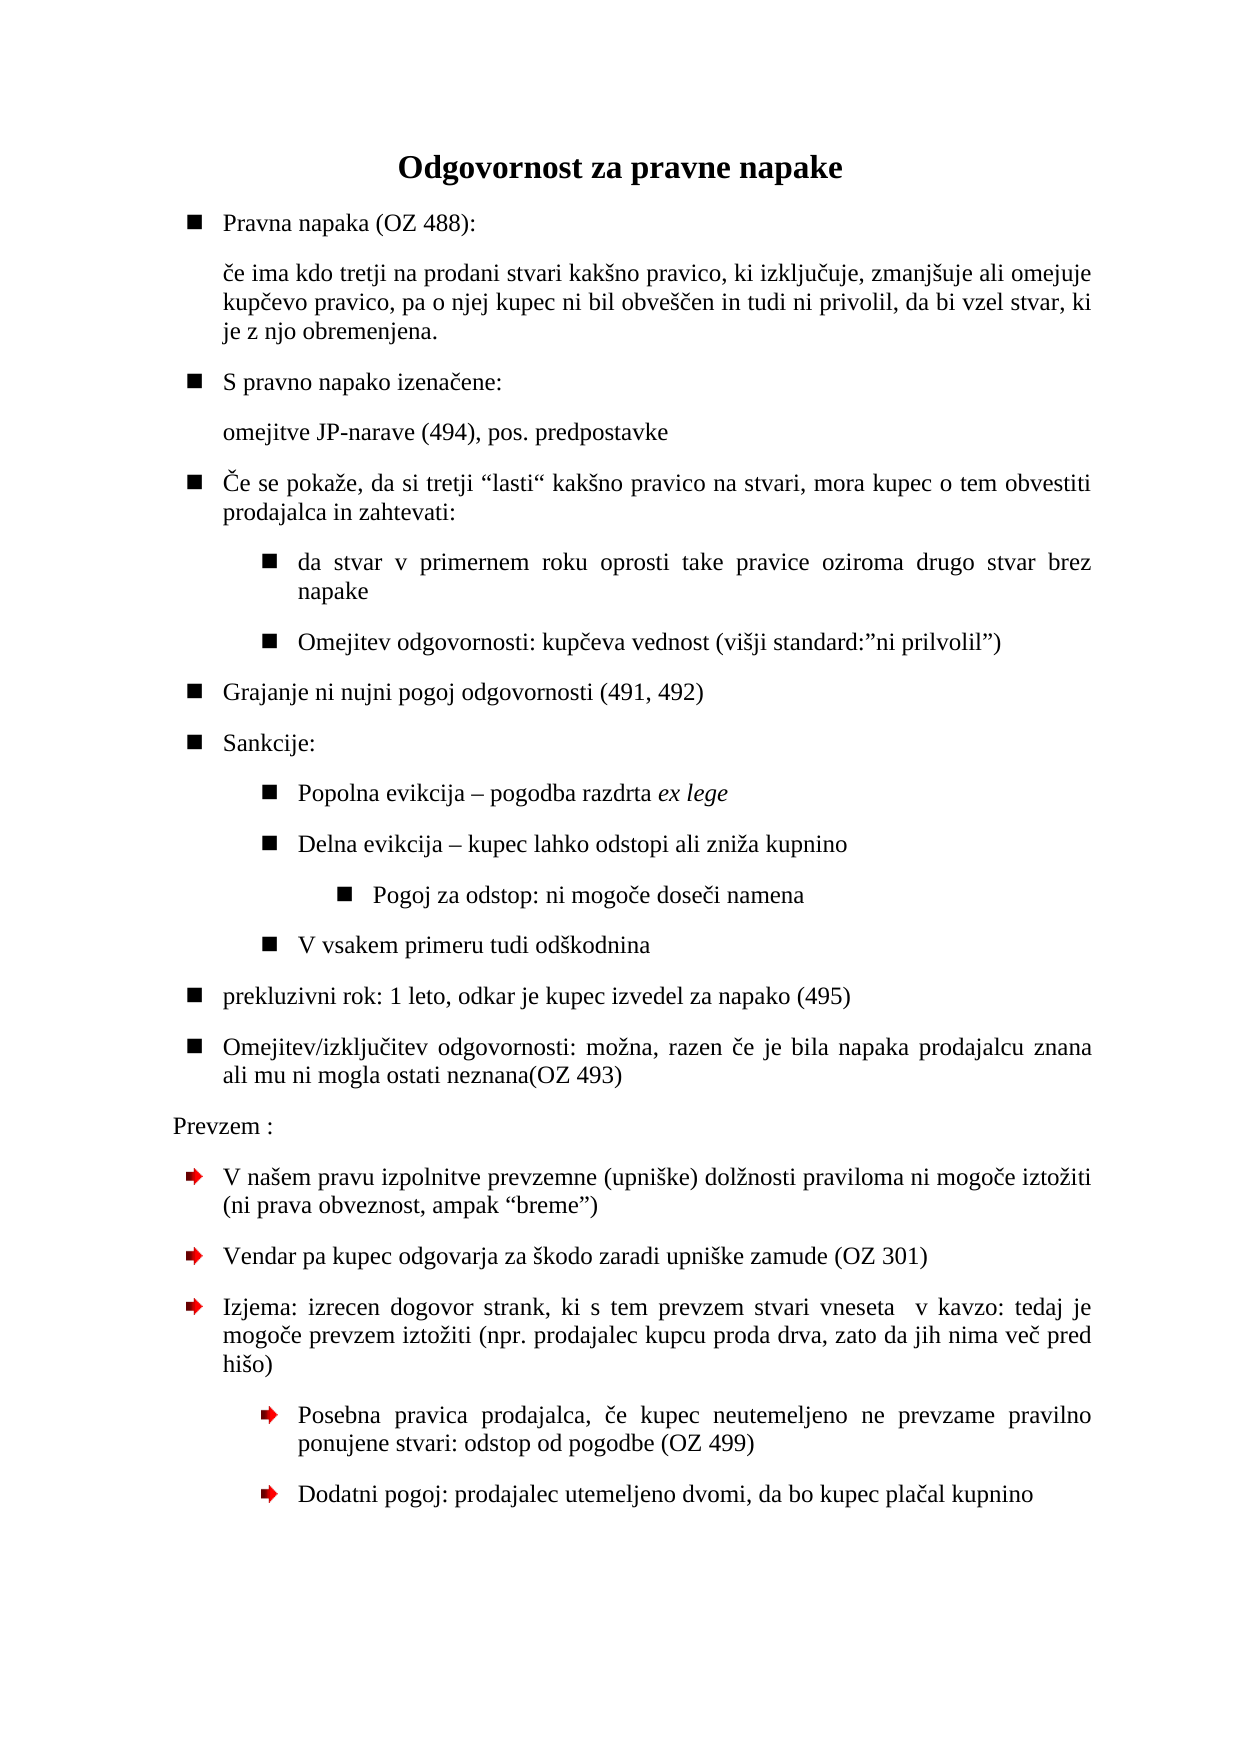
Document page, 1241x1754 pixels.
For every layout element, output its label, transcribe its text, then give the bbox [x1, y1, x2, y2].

list prekluzivni rok: 1 leto, odkar je kupec izvedel za napako (495) [185, 981, 1093, 1010]
list Omejitev/izključitev odgovornosti: možna, razen če je bila napaka prodajalcu znana ali mu ni mogla ostati neznana(OZ 493) [185, 1032, 1093, 1089]
list V vsakem primeru tudi odškodnina [260, 930, 1093, 959]
list Posebna pravica prodajalca, če kupec neutemeljeno ne prevzame pravilno ponujene stvari: odstop od pogodbe (OZ 499) [260, 1400, 1093, 1457]
list Delna evikcija – kupec lahko odstopi ali zniža kupnino [260, 829, 1093, 858]
picture [186, 1247, 203, 1265]
list Če se pokaže, da si tretji “lasti“ kakšno pravico na stvari, mora kupec o tem obvestiti prodajalca in zahtevati: [185, 468, 1093, 525]
list Pravna napaka (OZ 488): [185, 208, 1093, 237]
picture [261, 1406, 278, 1424]
list Popolna evikcija – pogodba razdrta ex lege [260, 778, 1093, 807]
list Pogoj za odstop: ni mogoče doseči namena [335, 880, 1093, 908]
picture [186, 1298, 203, 1315]
list Izjema: izrecen dogovor strank, ki s tem prevzem stvari vneseta v kavzo: tedaj je mogoče prevzem iztožiti (npr. prodajalec kupcu proda drva, zato da jih nima več pred hišo) [185, 1292, 1093, 1378]
picture [261, 1485, 278, 1503]
list Grajanje ni nujni pogoj odgovornosti (491, 492) [185, 677, 1093, 706]
text Odgovornost za pravne napake [148, 148, 1093, 186]
list Dodatni pogoj: prodajalec utemeljeno dvomi, da bo kupec plačal kupnino [260, 1479, 1093, 1508]
text omejitve JP-narave (494), pos. predpostavke [223, 417, 1093, 446]
list da stvar v primernem roku oprosti take pravice oziroma drugo stvar brez napake [260, 547, 1093, 605]
list Sankcije: [185, 728, 1093, 757]
picture [186, 1168, 203, 1185]
list V našem pravu izpolnitve prevzemne (upniške) dolžnosti praviloma ni mogoče iztožiti (ni prava obveznost, ampak “breme”) [185, 1162, 1093, 1219]
list S pravno napako izenačene: [185, 367, 1093, 395]
text če ima kdo tretji na prodani stvari kakšno pravico, ki izključuje, zmanjšuje ali omejuje kupčevo pravico, pa o njej kupec ni bil obveščen in tudi ni privolil, da bi vzel stvar, ki je z njo obremenjena. [223, 258, 1093, 345]
list Omejitev odgovornosti: kupčeva vednost (višji standard:”ni prilvolil”) [260, 627, 1093, 655]
text Prevzem : [148, 1111, 1093, 1140]
list Vendar pa kupec odgovarja za škodo zaradi upniške zamude (OZ 301) [185, 1241, 1093, 1270]
